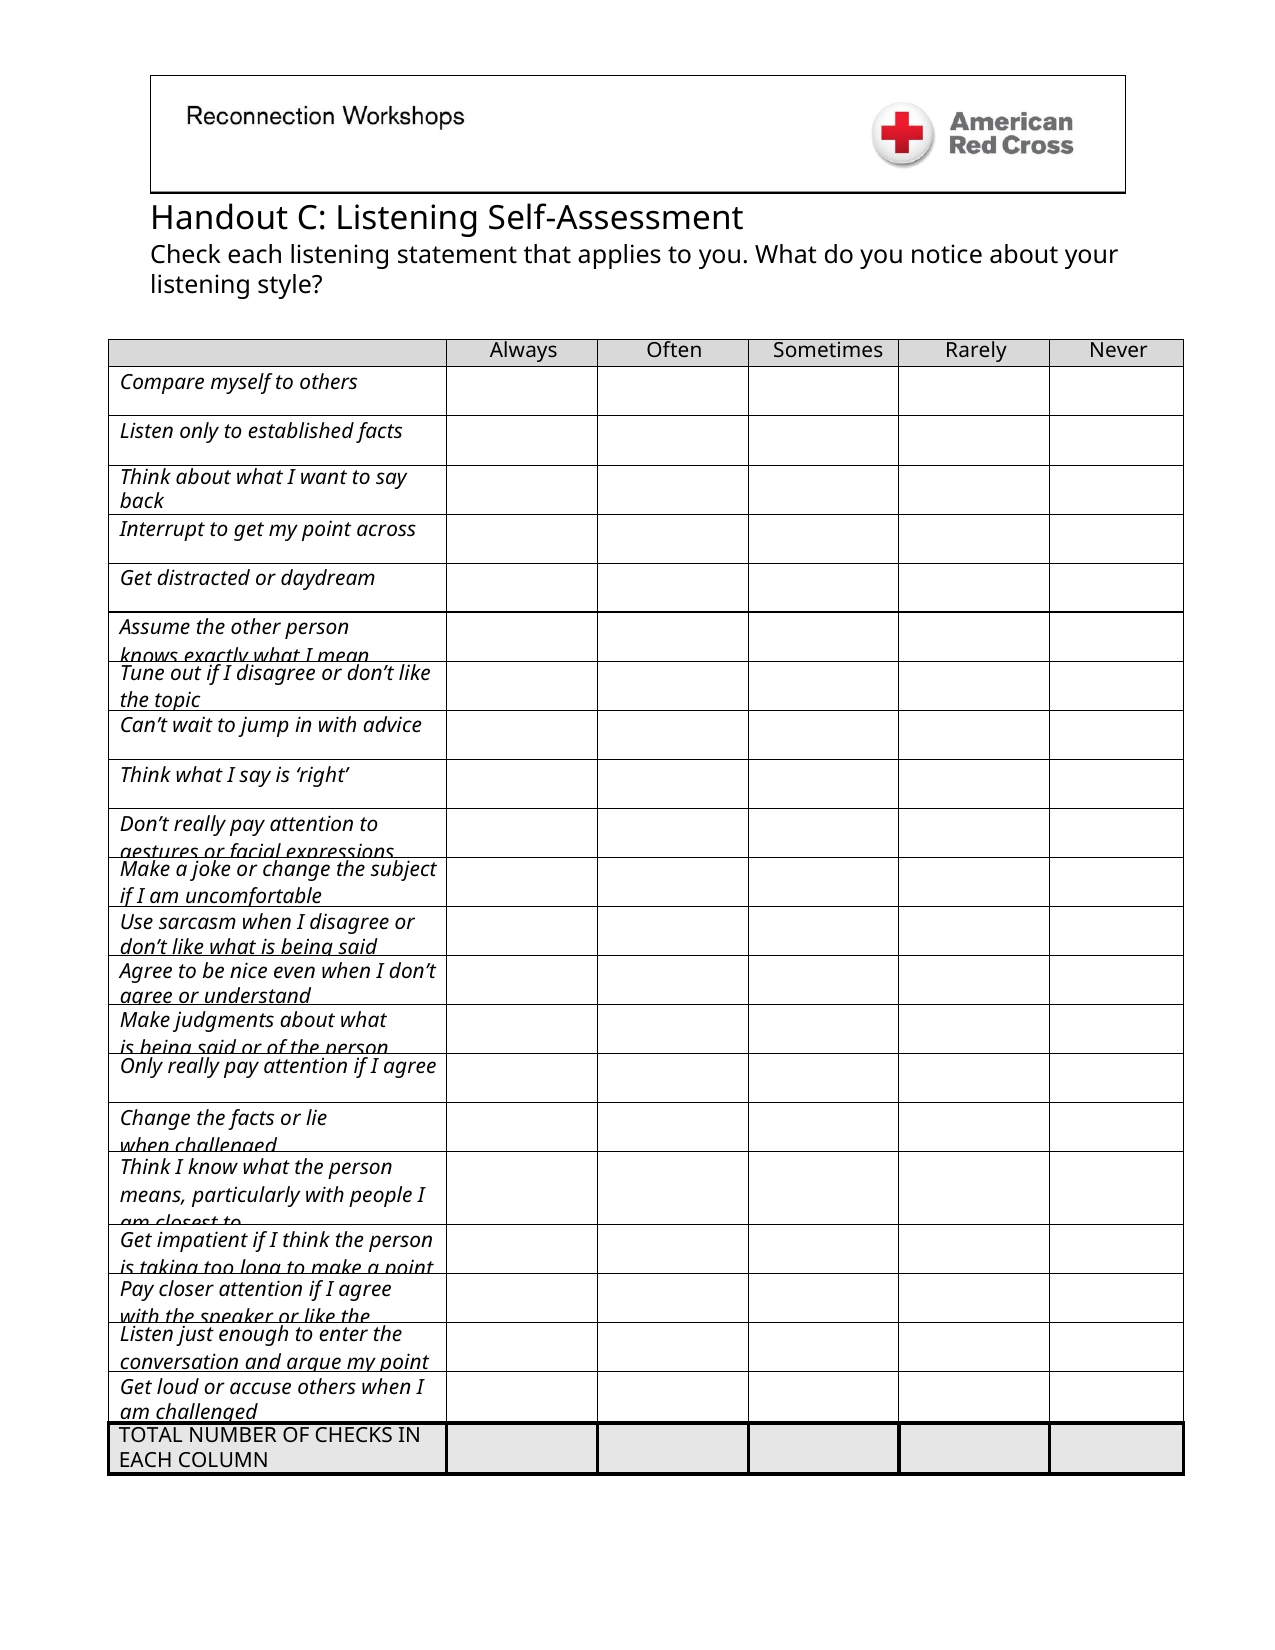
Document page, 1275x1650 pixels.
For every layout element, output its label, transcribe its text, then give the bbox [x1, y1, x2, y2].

table_header Never [1050, 340, 1183, 366]
table_cell [447, 956, 597, 1004]
table_cell [447, 1103, 597, 1151]
table_cell [447, 1152, 597, 1224]
table_cell [749, 1372, 898, 1421]
table_cell [598, 515, 748, 562]
table_cell Don’t really pay attention to gestures or facial expressions [109, 809, 446, 857]
table_cell [447, 1274, 597, 1322]
table_cell [1050, 662, 1183, 709]
table_cell [749, 613, 898, 661]
table_cell Agree to be nice even when I don’t agree or understand [109, 956, 446, 1004]
table_cell [598, 1274, 748, 1322]
table_cell [447, 858, 597, 906]
table_header Often [598, 340, 748, 366]
table_cell [598, 367, 748, 415]
table_cell [598, 1103, 748, 1151]
table_cell [447, 515, 597, 562]
table_cell Listen just enough to enter the conversation and argue my point [109, 1323, 446, 1371]
table_cell Use sarcasm when I disagree or don’t like what is being said [109, 907, 446, 955]
table_cell Make a joke or change the subject if I am uncomfortable [109, 858, 446, 906]
table_cell Tune out if I disagree or don’t like the topic [109, 662, 446, 709]
table_cell [749, 1103, 898, 1151]
table_cell [749, 907, 898, 955]
table_cell [447, 907, 597, 955]
table_cell [447, 711, 597, 759]
table_header Rarely [899, 340, 1049, 366]
text Check each listening statement that applies to you. What do you notice about your listening style? [150, 239, 1128, 299]
table_cell [447, 809, 597, 857]
table_cell [1050, 956, 1183, 1004]
table_cell [1050, 1274, 1183, 1322]
table_cell [899, 809, 1049, 857]
table_cell [901, 1425, 1048, 1472]
table_header [109, 340, 446, 366]
table_cell Change the facts or lie when challenged [109, 1103, 446, 1151]
table_cell [1050, 416, 1183, 464]
table_cell [598, 662, 748, 709]
table_cell [447, 1054, 597, 1102]
table_cell Compare myself to others [109, 367, 446, 415]
table_cell [447, 367, 597, 415]
table_cell [598, 1372, 748, 1421]
table_cell [1050, 760, 1183, 808]
table_cell Make judgments about what is being said or of the person [109, 1005, 446, 1053]
table_cell Assume the other person knows exactly what I mean [109, 613, 446, 661]
table_cell Think what I say is ‘right’ [109, 760, 446, 808]
table_cell [899, 1005, 1049, 1053]
table_cell TOTAL NUMBER OF CHECKS IN EACH COLUMN [110, 1425, 445, 1472]
table_cell [899, 1225, 1049, 1273]
table_cell [749, 711, 898, 759]
table_cell [749, 662, 898, 709]
table_cell [899, 711, 1049, 759]
table_cell [899, 466, 1049, 513]
table_cell Pay closer attention if I agree with the speaker or like the topic [109, 1274, 446, 1322]
table_cell [598, 1323, 748, 1371]
table_cell [749, 809, 898, 857]
table_cell [1050, 711, 1183, 759]
table_cell [1050, 1152, 1183, 1224]
table_cell [1050, 907, 1183, 955]
table_cell [598, 956, 748, 1004]
table_header Sometimes [749, 340, 898, 366]
table_cell [447, 1225, 597, 1273]
table_cell [899, 1152, 1049, 1224]
table_cell Think about what I want to say back while others are speaking [109, 466, 446, 513]
table_cell [899, 1054, 1049, 1102]
table_cell [447, 416, 597, 464]
table_cell [598, 711, 748, 759]
table_cell [1050, 858, 1183, 906]
table_cell [749, 1323, 898, 1371]
text Handout C: Listening Self-Assessment [150, 194, 1177, 239]
table_cell [598, 1054, 748, 1102]
table_cell [599, 1425, 747, 1472]
table_cell [749, 858, 898, 906]
table_cell [899, 760, 1049, 808]
table_cell [749, 956, 898, 1004]
table_cell [598, 1225, 748, 1273]
table_cell [1051, 1425, 1182, 1472]
table_cell [749, 515, 898, 562]
table_cell [598, 416, 748, 464]
table_cell [899, 956, 1049, 1004]
table_cell Can’t wait to jump in with advice [109, 711, 446, 759]
table_cell [1050, 515, 1183, 562]
table_cell Interrupt to get my point across [109, 515, 446, 562]
table_cell [749, 760, 898, 808]
table_header Always [447, 340, 597, 366]
table_cell [749, 367, 898, 415]
table_cell [598, 760, 748, 808]
table_cell [1050, 1005, 1183, 1053]
table_cell [598, 858, 748, 906]
table_cell [1050, 1103, 1183, 1151]
table_cell [1050, 1225, 1183, 1273]
table_cell Listen only to established facts [109, 416, 446, 464]
table_cell [749, 466, 898, 513]
table_cell [447, 1372, 597, 1421]
table_cell [899, 515, 1049, 562]
table_cell [899, 662, 1049, 709]
table_cell [899, 1274, 1049, 1322]
table_cell [749, 1274, 898, 1322]
table_cell [1050, 466, 1183, 513]
table_cell [1050, 1323, 1183, 1371]
table_cell [598, 809, 748, 857]
table_cell [899, 907, 1049, 955]
table_cell [899, 1323, 1049, 1371]
table_cell [598, 613, 748, 661]
table_cell [899, 367, 1049, 415]
table_cell [1050, 809, 1183, 857]
table_cell [447, 613, 597, 661]
table_cell Only really pay attention if I agree [109, 1054, 446, 1102]
table_cell [598, 564, 748, 611]
table_cell [1050, 564, 1183, 611]
table_cell [899, 858, 1049, 906]
table_cell [447, 760, 597, 808]
table_cell [598, 466, 748, 513]
table_cell [899, 416, 1049, 464]
table_cell Think I know what the person means, particularly with people I am closest to [109, 1152, 446, 1224]
table_cell [1050, 613, 1183, 661]
table_cell [1050, 1054, 1183, 1102]
table_cell [749, 1054, 898, 1102]
table_cell [749, 1152, 898, 1224]
table_cell [598, 1005, 748, 1053]
table_cell [899, 1103, 1049, 1151]
table_cell [447, 1005, 597, 1053]
table_cell [447, 466, 597, 513]
table_cell [899, 1372, 1049, 1421]
table_cell [750, 1425, 897, 1472]
table_cell Get impatient if I think the person is taking too long to make a point [109, 1225, 446, 1273]
table_cell [598, 907, 748, 955]
table_cell [749, 416, 898, 464]
table_cell [1050, 367, 1183, 415]
table_cell [899, 613, 1049, 661]
picture [151, 76, 1125, 193]
table_cell [448, 1425, 596, 1472]
table_cell [899, 564, 1049, 611]
table_cell [447, 1323, 597, 1371]
table_cell [749, 1225, 898, 1273]
table_cell [1050, 1372, 1183, 1421]
table_cell Get loud or accuse others when I am challenged [109, 1372, 446, 1421]
table_cell [598, 1152, 748, 1224]
table_cell Get distracted or daydream [109, 564, 446, 611]
table_cell [447, 564, 597, 611]
table_cell [749, 1005, 898, 1053]
table_cell [447, 662, 597, 709]
table_cell [749, 564, 898, 611]
